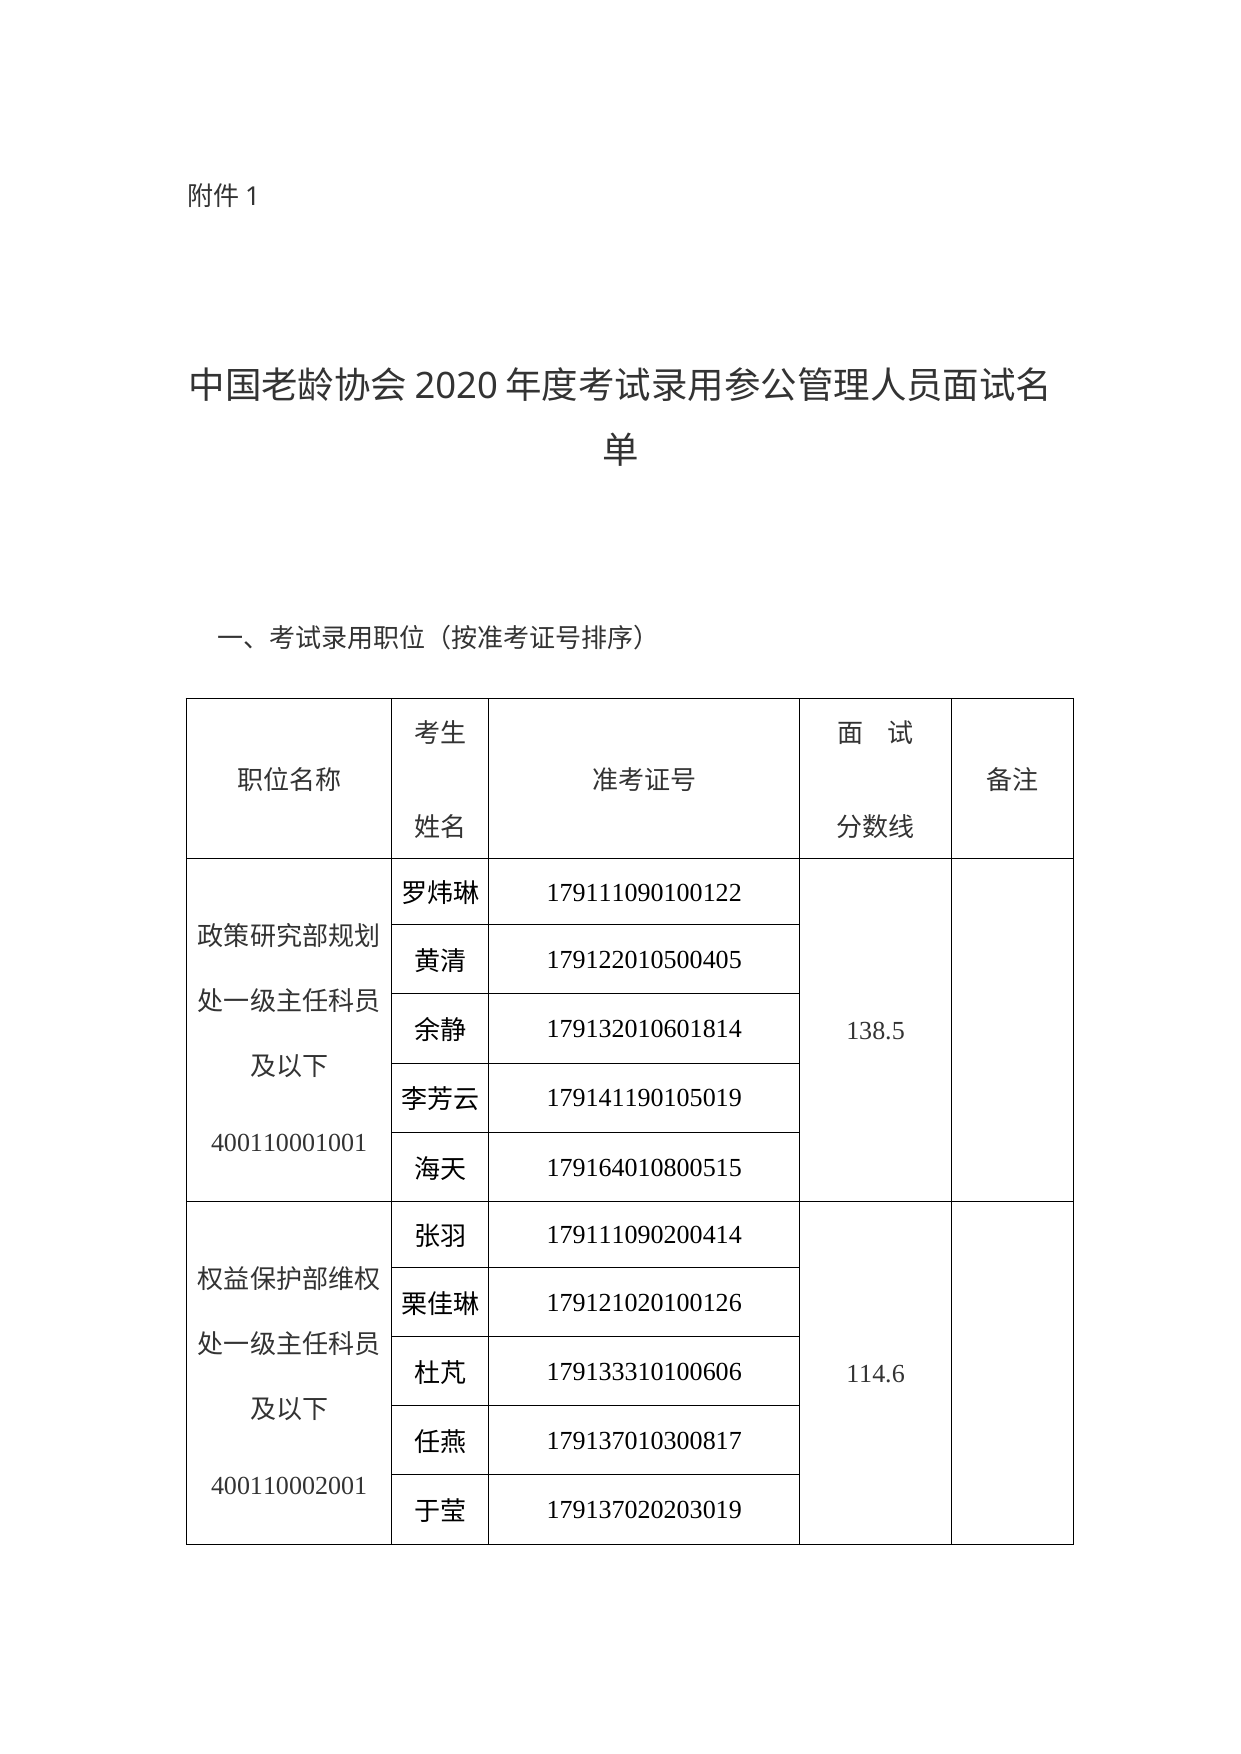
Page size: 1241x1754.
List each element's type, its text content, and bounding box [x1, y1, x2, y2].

table_cell 179122010500405 [489, 925, 799, 993]
text 附件1 [187, 162, 1053, 227]
table_cell 138.5 [800, 859, 951, 1201]
table_header 面 试 分数线 [800, 699, 951, 858]
table_cell 海天 [392, 1133, 488, 1201]
table_cell 179132010601814 [489, 994, 799, 1062]
table_cell [952, 859, 1073, 1201]
table_header 职位名称 [187, 699, 391, 858]
table_cell 于莹 [392, 1475, 488, 1543]
table_cell 179111090200414 [489, 1202, 799, 1267]
table_cell 114.6 [800, 1202, 951, 1543]
table_cell 179121020100126 [489, 1268, 799, 1336]
table_cell [952, 1202, 1073, 1543]
table_cell 任燕 [392, 1406, 488, 1474]
table_cell 张羽 [392, 1202, 488, 1267]
table_header 准考证号 [489, 699, 799, 858]
table_cell 179164010800515 [489, 1133, 799, 1201]
table_cell 黄清 [392, 925, 488, 993]
table_cell 杜芃 [392, 1337, 488, 1405]
table_header 考生 姓名 [392, 699, 488, 858]
table_cell 罗炜琳 [392, 859, 488, 924]
table_cell 权益保护部维权处一级主任科员及以下 400110002001 [187, 1202, 391, 1543]
table_cell 余静 [392, 994, 488, 1062]
table_cell 李芳云 [392, 1064, 488, 1132]
table_cell 179137020203019 [489, 1475, 799, 1543]
table_cell 179133310100606 [489, 1337, 799, 1405]
table_cell 政策研究部规划处一级主任科员及以下 400110001001 [187, 859, 391, 1201]
table_header 备注 [952, 699, 1073, 858]
table_cell 179137010300817 [489, 1406, 799, 1474]
table_cell 栗佳琳 [392, 1268, 488, 1336]
table_cell 179141190105019 [489, 1064, 799, 1132]
text 一、考试录用职位（按准考证号排序） [187, 604, 1053, 669]
table_cell 179111090100122 [489, 859, 799, 924]
text 中国老龄协会2020年度考试录用参公管理人员面试名单 [187, 350, 1053, 480]
